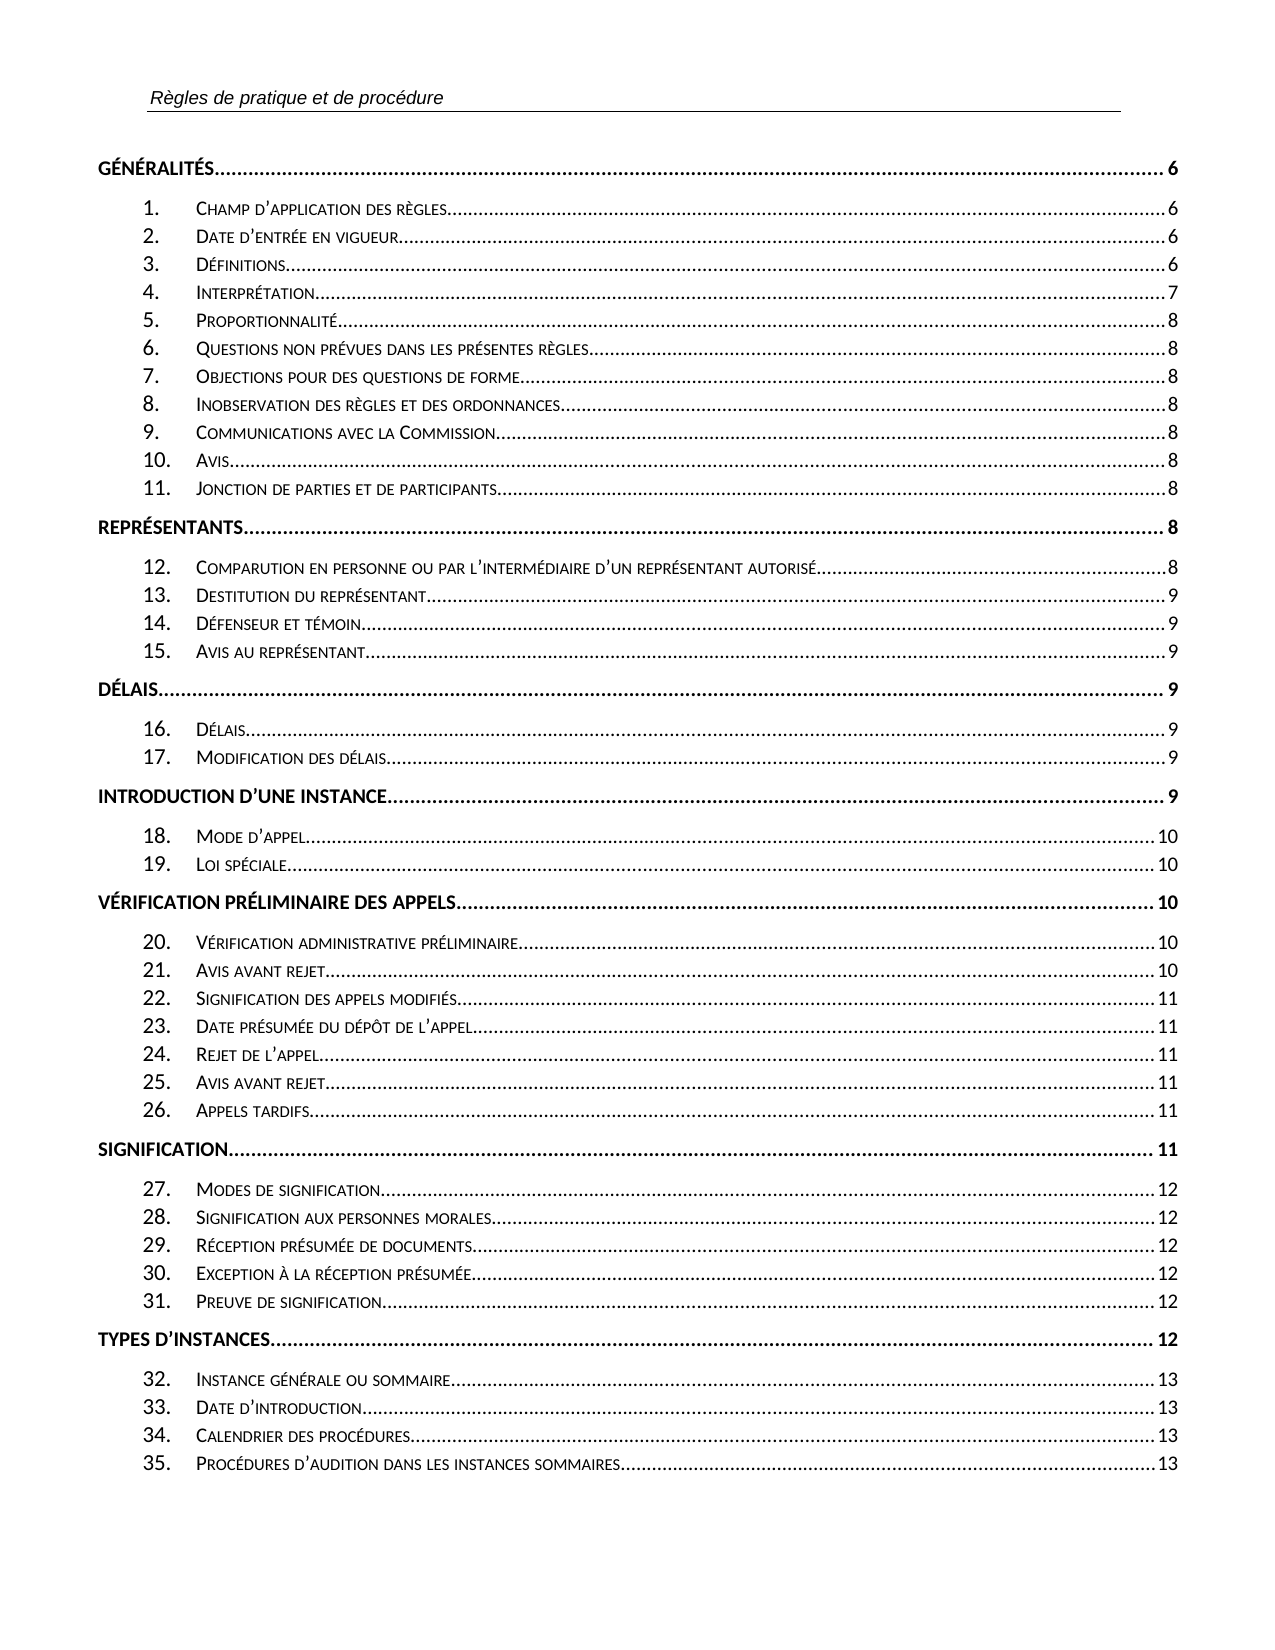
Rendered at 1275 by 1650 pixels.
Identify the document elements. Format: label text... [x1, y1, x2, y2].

list Preuve de signification 12 [142, 1286, 1179, 1314]
list Avis 8 [142, 446, 1179, 473]
list Destitution du représentant 9 [142, 580, 1179, 608]
list Avis avant rejet 11 [142, 1067, 1179, 1096]
list Vérification administrative préliminaire 10 [142, 927, 1179, 955]
list Comparution en personne ou par l’intermédiaire d’un représentant autorisé 8 [142, 552, 1179, 580]
list Appels tardifs 11 [142, 1096, 1179, 1123]
list Mode d’appel 10 [142, 821, 1179, 849]
list Proportionnalité 8 [142, 305, 1179, 333]
list Date d’introduction 13 [142, 1392, 1179, 1421]
list Date d’entrée en vigueur 6 [142, 221, 1179, 249]
text SIGNIFICATION 11 [98, 1136, 1179, 1161]
list Avis avant rejet 10 [142, 955, 1179, 983]
list Rejet de l’appel 11 [142, 1039, 1179, 1067]
list Définitions 6 [142, 249, 1179, 277]
list Interprétation 7 [142, 277, 1179, 305]
list Signification des appels modifiés 11 [142, 983, 1179, 1011]
list Questions non prévues dans les présentes règles 8 [142, 333, 1179, 361]
list Délais 9 [142, 714, 1179, 742]
list Exception à la réception présumée 12 [142, 1258, 1179, 1286]
list Réception présumée de documents 12 [142, 1230, 1179, 1258]
text TYPES D’INSTANCES 12 [98, 1327, 1179, 1352]
list Champ d’application des règles 6 [142, 193, 1179, 221]
text VÉRIFICATION PRÉLIMINAIRE DES APPELS 10 [98, 889, 1179, 915]
list Objections pour des questions de forme 8 [142, 361, 1179, 389]
list Communications avec la Commission 8 [142, 417, 1179, 446]
list Défenseur et témoin 9 [142, 608, 1179, 636]
list Modes de signification 12 [142, 1174, 1179, 1202]
list Calendrier des procédures 13 [142, 1421, 1179, 1448]
text INTRODUCTION D’UNE INSTANCE 9 [98, 783, 1179, 808]
list Inobservation des règles et des ordonnances 8 [142, 389, 1179, 417]
list Jonction de parties et de participants 8 [142, 473, 1179, 502]
text DÉLAIS 9 [98, 677, 1179, 702]
list Signification aux personnes morales 12 [142, 1202, 1179, 1230]
list Instance générale ou sommaire 13 [142, 1364, 1179, 1392]
list Procédures d’audition dans les instances sommaires 13 [142, 1448, 1179, 1477]
text GÉNÉRALITÉS 6 [98, 155, 1179, 181]
list Date présumée du dépôt de l’appel 11 [142, 1011, 1179, 1039]
list Avis au représentant 9 [142, 636, 1179, 664]
list Loi spéciale 10 [142, 849, 1179, 877]
list Modification des délais 9 [142, 742, 1179, 771]
text REPRÉSENTANTS 8 [98, 514, 1179, 539]
